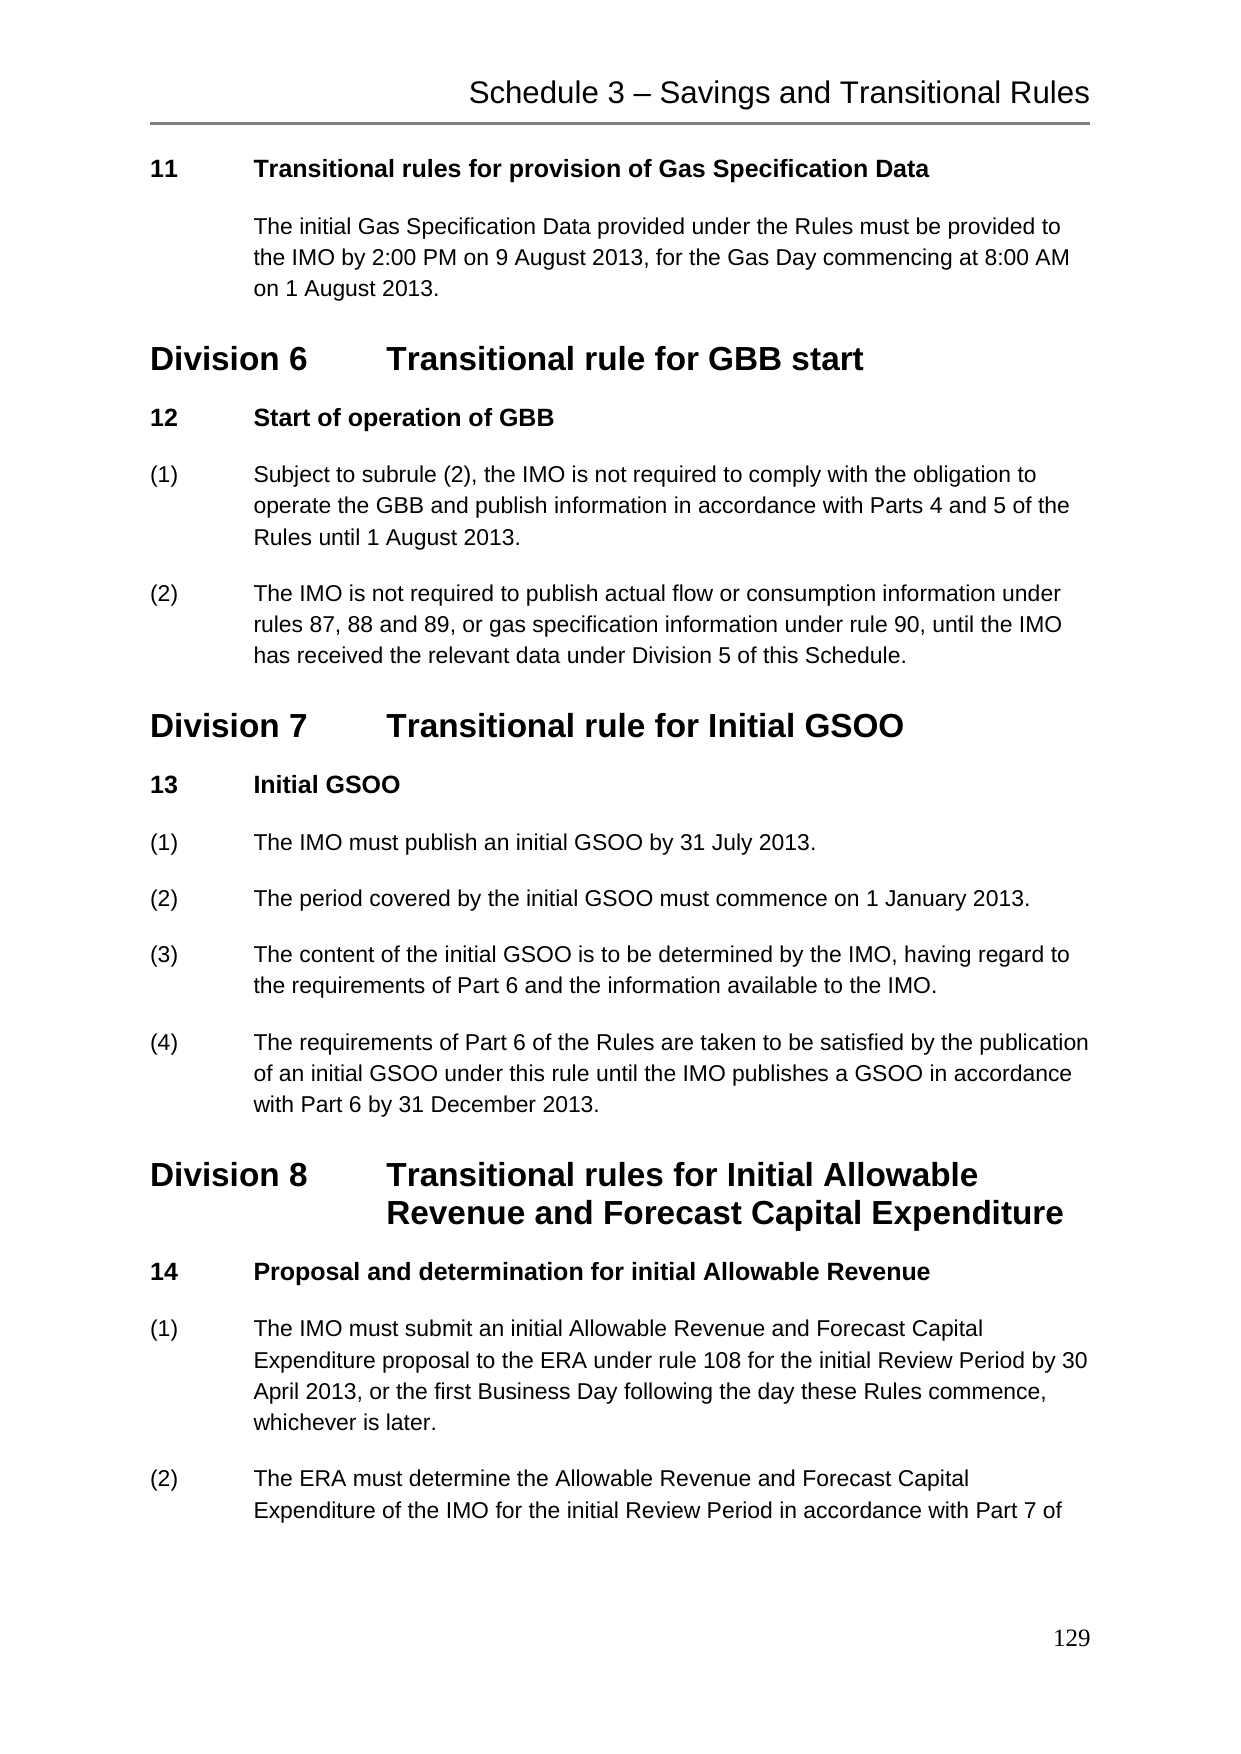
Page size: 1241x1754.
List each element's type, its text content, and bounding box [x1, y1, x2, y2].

text Division 8 Transitional rules for Initial Allowable Revenue and Forecast Capital Expenditure [150, 1155, 1090, 1232]
text (1) The IMO must publish an initial GSOO by 31 July 2013. [150, 823, 1090, 855]
text (2) The IMO is not required to publish actual flow or consumption information under rules 87, 88 and 89, or gas specification information under rule 90, until the IMO has received the relevant data under Division 5 of this Schedule. [150, 575, 1090, 669]
text 14 Proposal and determination for initial Allowable Revenue [150, 1257, 1090, 1285]
text 13 Initial GSOO [150, 770, 1090, 798]
text (2) The period covered by the initial GSOO must commence on 1 January 2013. [150, 880, 1090, 911]
text Division 7 Transitional rule for Initial GSOO [150, 706, 1090, 745]
text The initial Gas Specification Data provided under the Rules must be provided to the IMO by 2:00 PM on 9 August 2013, for the Gas Day commencing at 8:00 AM on 1 August 2013. [253, 208, 1090, 302]
text (1) The IMO must submit an initial Allowable Revenue and Forecast Capital Expenditure proposal to the ERA under rule 108 for the initial Review Period by 30 April 2013, or the first Business Day following the day these Rules commence, whichever is later. [150, 1310, 1090, 1435]
text Division 6 Transitional rule for GBB start [150, 339, 1090, 378]
text (1) Subject to subrule (2), the IMO is not required to comply with the obligation to operate the GBB and publish information in accordance with Parts 4 and 5 of the Rules until 1 August 2013. [150, 456, 1090, 550]
text (3) The content of the initial GSOO is to be determined by the IMO, having regard to the requirements of Part 6 and the information available to the IMO. [150, 936, 1090, 998]
text 11 Transitional rules for provision of Gas Specification Data [150, 154, 1090, 183]
text (4) The requirements of Part 6 of the Rules are taken to be satisfied by the publication of an initial GSOO under this rule until the IMO publishes a GSOO in accordance with Part 6 by 31 December 2013. [150, 1023, 1090, 1117]
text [150, 1460, 1090, 1523]
text 12 Start of operation of GBB [150, 403, 1090, 431]
